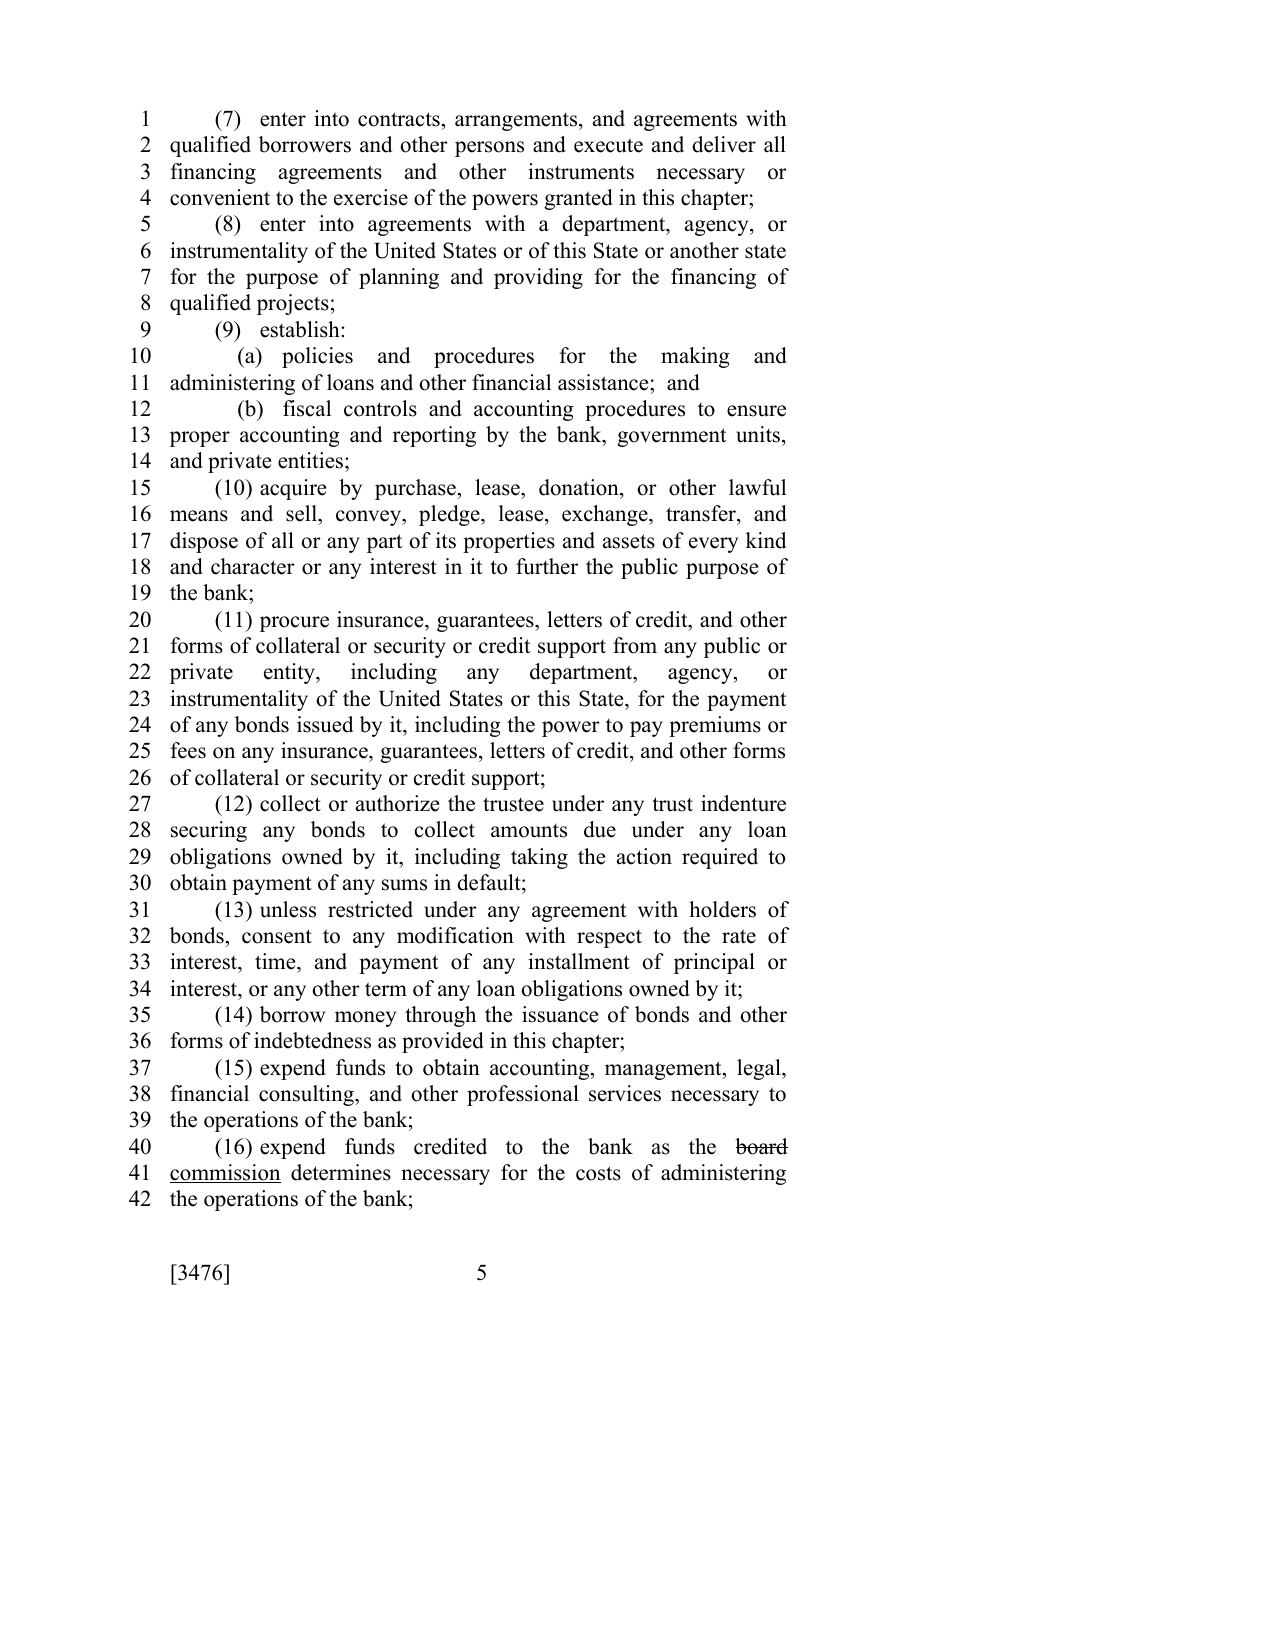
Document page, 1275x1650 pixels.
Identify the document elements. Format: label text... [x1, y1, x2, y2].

text (7) enter into contracts, arrangements, and agreements with qualified borrowers and other persons and execute and deliver all financing agreements and other instruments necessary or convenient to the exercise of the powers granted in this chapter; [169, 105, 787, 210]
text (a) policies and procedures for the making and administering of loans and other financial assistance; and [169, 342, 787, 395]
text (16) expend funds credited to the bank as the board commission determines necessary for the costs of administering the operations of the bank; [169, 1133, 787, 1212]
text (9) establish: [169, 316, 787, 342]
text (10) acquire by purchase, lease, donation, or other lawful means and sell, convey, pledge, lease, exchange, transfer, and dispose of all or any part of its properties and assets of every kind and character or any interest in it to further the public purpose of the bank; [169, 474, 787, 606]
text (12) collect or authorize the trustee under any trust indenture securing any bonds to collect amounts due under any loan obligations owned by it, including taking the action required to obtain payment of any sums in default; [169, 790, 787, 896]
text (8) enter into agreements with a department, agency, or instrumentality of the United States or of this State or another state for the purpose of planning and providing for the financing of qualified projects; [169, 210, 787, 316]
text (15) expend funds to obtain accounting, management, legal, financial consulting, and other professional services necessary to the operations of the bank; [169, 1054, 787, 1133]
text (13) unless restricted under any agreement with holders of bonds, consent to any modification with respect to the rate of interest, time, and payment of any installment of principal or interest, or any other term of any loan obligations owned by it; [169, 896, 787, 1001]
text (b) fiscal controls and accounting procedures to ensure proper accounting and reporting by the bank, government units, and private entities; [169, 395, 787, 474]
text (14) borrow money through the issuance of bonds and other forms of indebtedness as provided in this chapter; [169, 1001, 787, 1054]
text (11) procure insurance, guarantees, letters of credit, and other forms of collateral or security or credit support from any public or private entity, including any department, agency, or instrumentality of the United States or this State, for the payment of any bonds issued by it, including the power to pay premiums or fees on any insurance, guarantees, letters of credit, and other forms of collateral or security or credit support; [169, 606, 787, 790]
